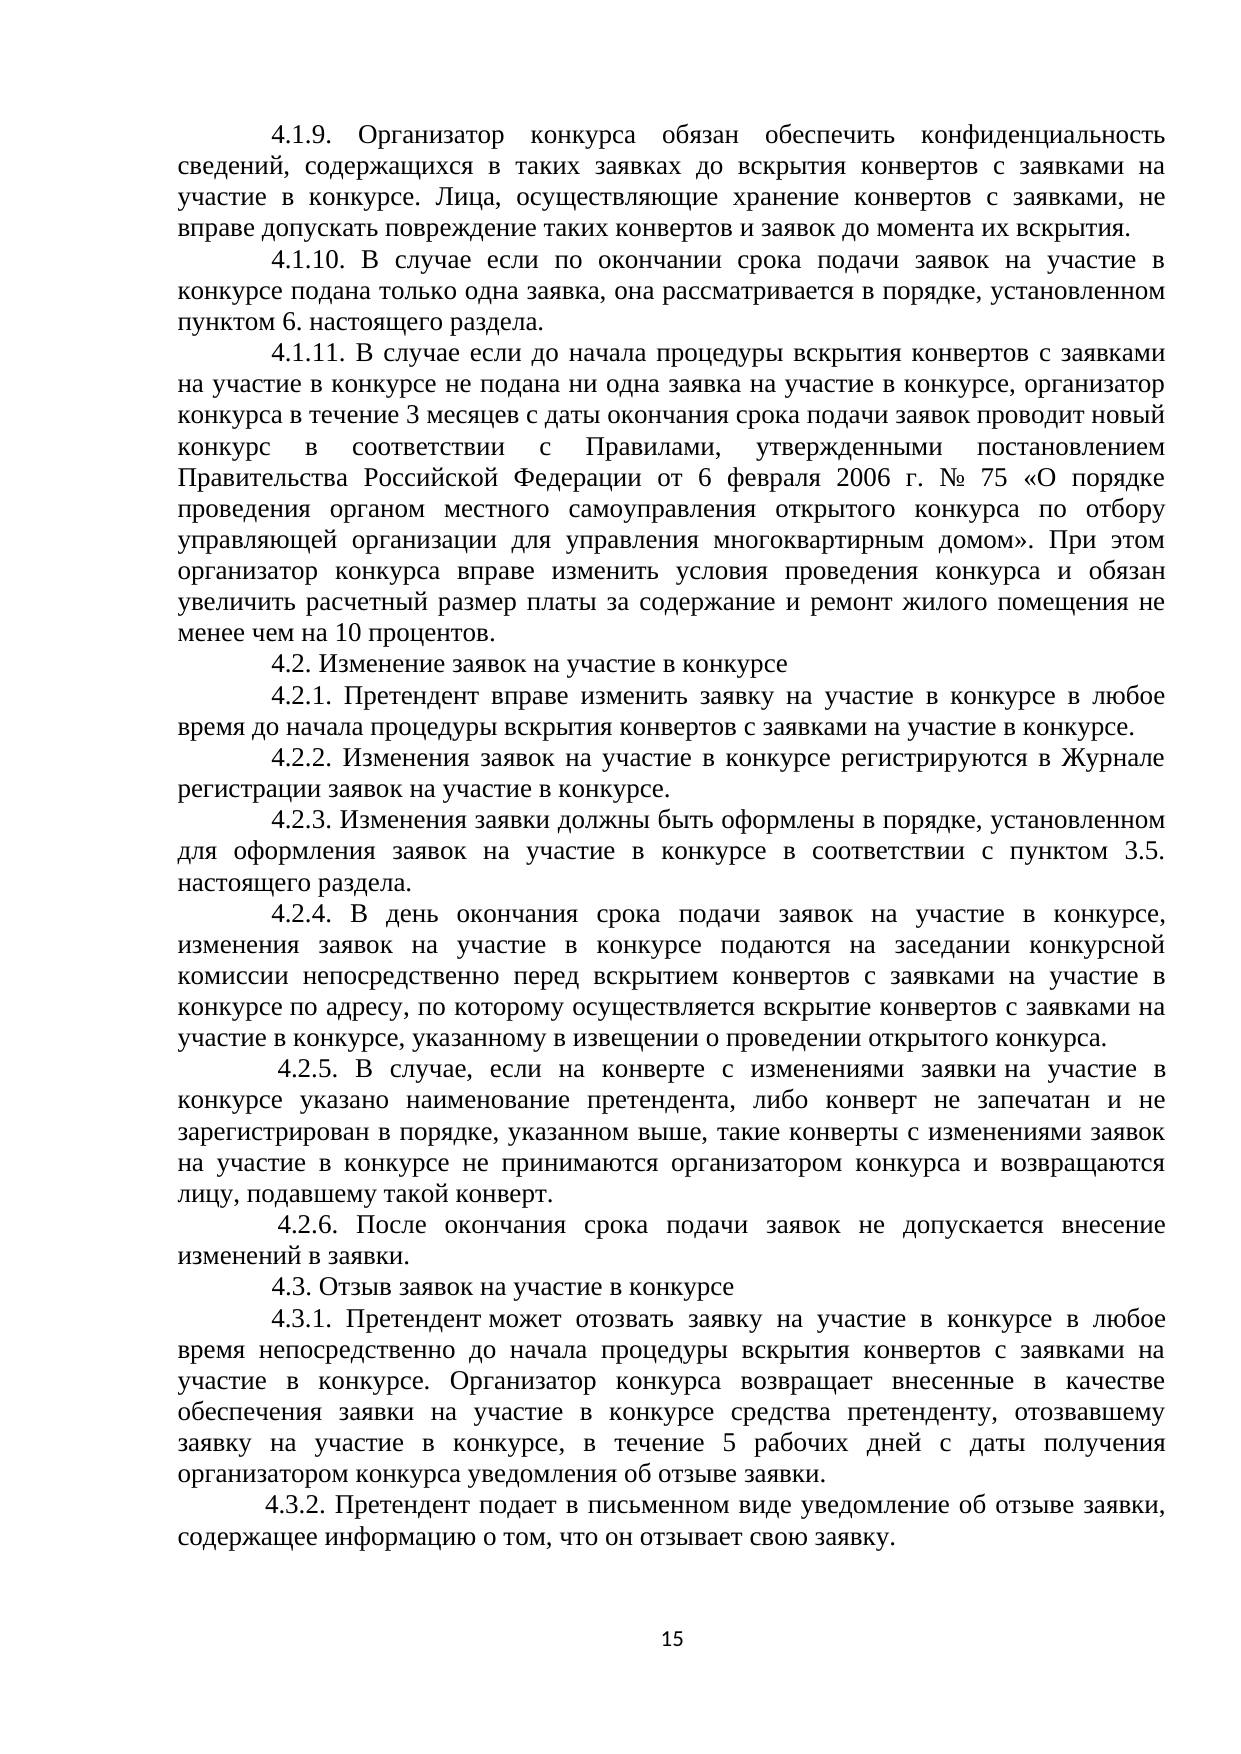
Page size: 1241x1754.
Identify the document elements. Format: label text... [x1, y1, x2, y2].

text 4.2.3. Изменения заявки должны быть оформлены в порядке, установленном для оформления заявок на участие в конкурсе в соответствии с пунктом 3.5. настоящего раздела. [177, 803, 1167, 897]
text 4.2. Изменение заявок на участие в конкурсе [177, 648, 1167, 679]
text 4.2.1. Претендент вправе изменить заявку на участие в конкурсе в любое время до начала процедуры вскрытия конвертов с заявками на участие в конкурсе. [177, 679, 1167, 741]
text 4.1.11. В случае если до начала процедуры вскрытия конвертов с заявками на участие в конкурсе не подана ни одна заявка на участие в конкурсе, организатор конкурса в течение 3 месяцев с даты окончания срока подачи заявок проводит новый конкурс в соответствии с Правилами, утвержденными постановлением Правительства Российской Федерации от 6 февраля 2006 г. № 75 «О порядке проведения органом местного самоуправления открытого конкурса по отбору управляющей организации для управления многоквартирным домом». При этом организатор конкурса вправе изменить условия проведения конкурса и обязан увеличить расчетный размер платы за содержание и ремонт жилого помещения не менее чем на 10 процентов. [177, 336, 1167, 648]
text 4.2.4. В день окончания срока подачи заявок на участие в конкурсе, изменения заявок на участие в конкурсе подаются на заседании конкурсной комиссии непосредственно перед вскрытием конвертов с заявками на участие в конкурсе по адресу, по которому осуществляется вскрытие конвертов с заявками на участие в конкурсе, указанному в извещении о проведении открытого конкурса. [177, 897, 1167, 1052]
text 4.3.2. Претендент подает в письменном виде уведомление об отзыве заявки, содержащее информацию о том, что он отзывает свою заявку. [177, 1488, 1167, 1551]
text 4.2.2. Изменения заявок на участие в конкурсе регистрируются в Журнале регистрации заявок на участие в конкурсе. [177, 741, 1167, 803]
text 4.1.10. В случае если по окончании срока подачи заявок на участие в конкурсе подана только одна заявка, она рассматривается в порядке, установленном пунктом 6. настоящего раздела. [177, 243, 1167, 336]
text 4.3. Отзыв заявок на участие в конкурсе [177, 1271, 1167, 1302]
text 4.2.5. В случае, если на конверте с изменениями заявки на участие в конкурсе указано наименование претендента, либо конверт не запечатан и не зарегистрирован в порядке, указанном выше, такие конверты с изменениями заявок на участие в конкурсе не принимаются организатором конкурса и возвращаются лицу, подавшему такой конверт. [177, 1052, 1167, 1208]
text 4.2.6. После окончания срока подачи заявок не допускается внесение изменений в заявки. [177, 1208, 1167, 1271]
text 4.1.9. Организатор конкурса обязан обеспечить конфиденциальность сведений, содержащихся в таких заявках до вскрытия конвертов с заявками на участие в конкурсе. Лица, осуществляющие хранение конвертов с заявками, не вправе допускать повреждение таких конвертов и заявок до момента их вскрытия. [177, 118, 1167, 243]
text 4.3.1. Претендент может отозвать заявку на участие в конкурсе в любое время непосредственно до начала процедуры вскрытия конвертов с заявками на участие в конкурсе. Организатор конкурса возвращает внесенные в качестве обеспечения заявки на участие в конкурсе средства претенденту, отозвавшему заявку на участие в конкурсе, в течение 5 рабочих дней с даты получения организатором конкурса уведомления об отзыве заявки. [177, 1302, 1167, 1488]
